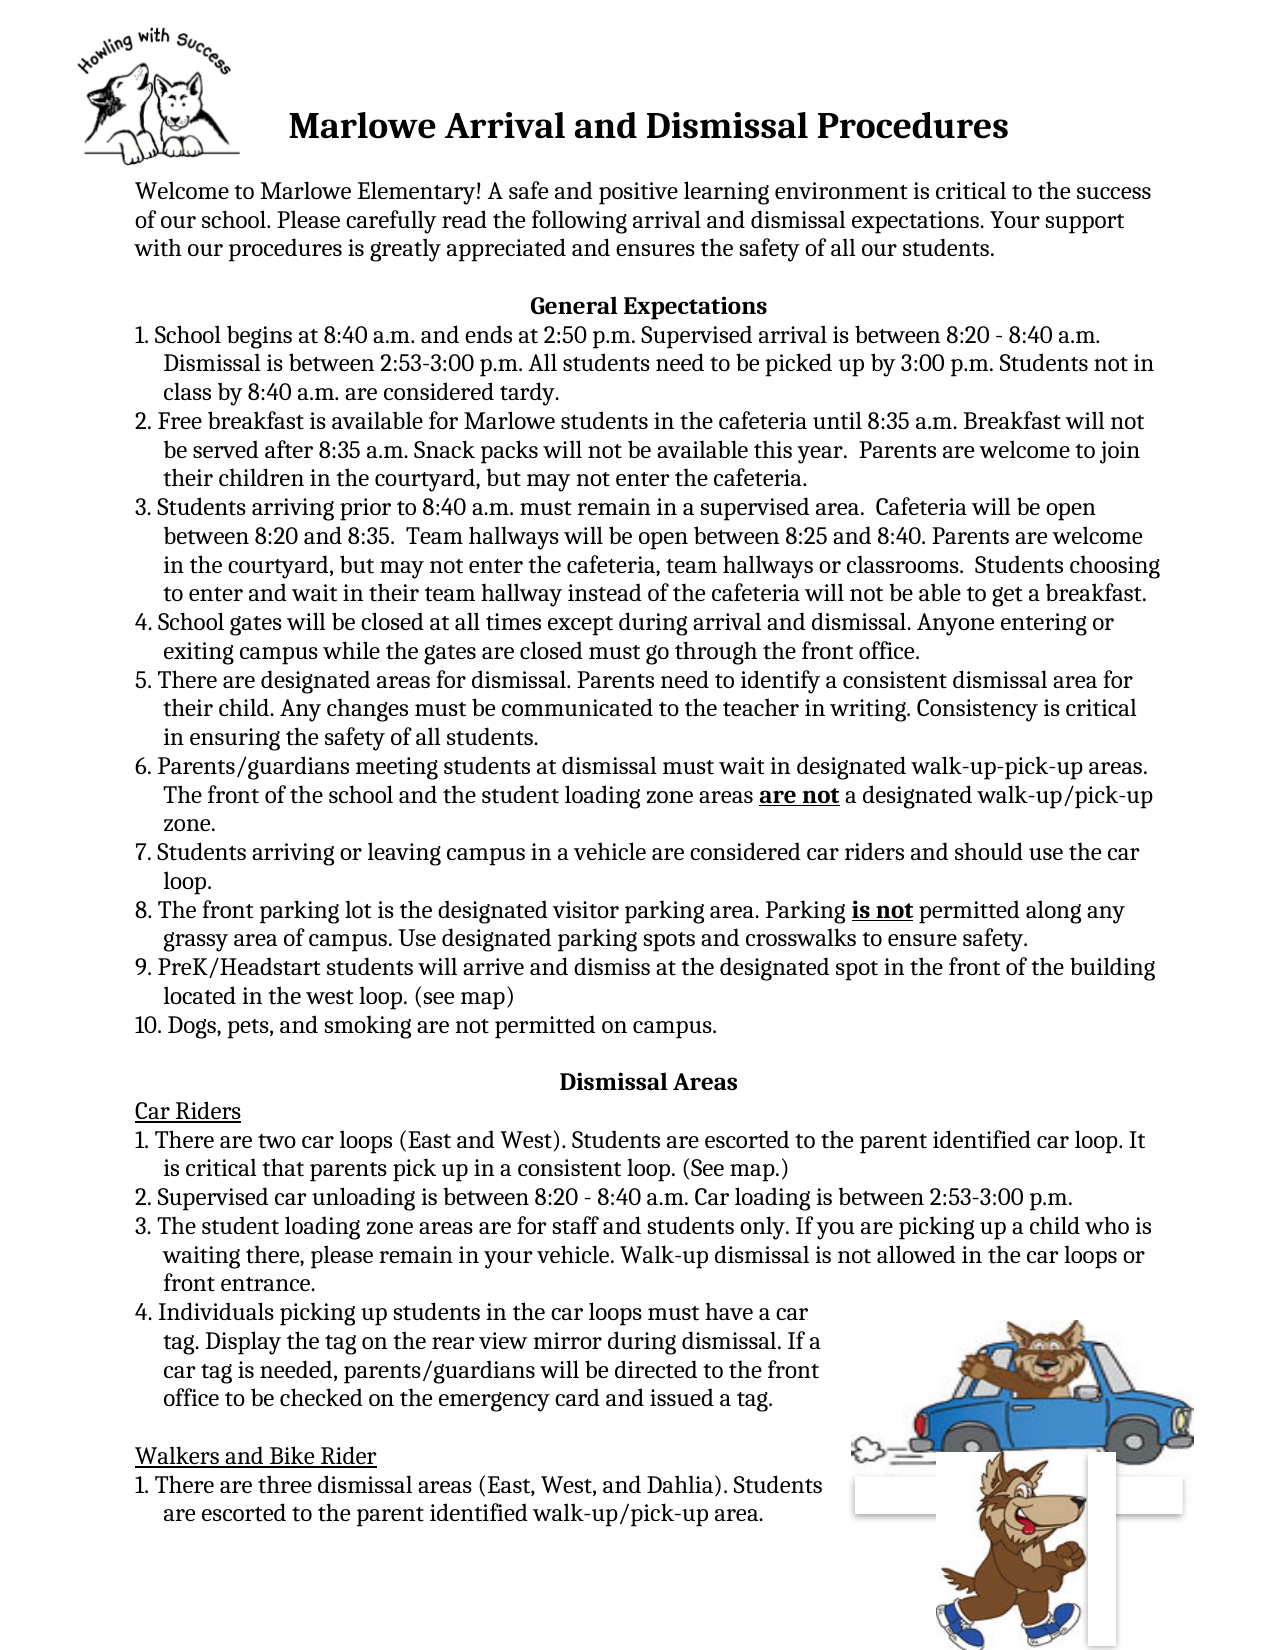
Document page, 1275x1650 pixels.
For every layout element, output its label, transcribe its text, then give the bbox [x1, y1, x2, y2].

text Walkers and Bike Rider [135, 1442, 851, 1471]
text 7. Students arriving or leaving campus in a vehicle are considered car riders and should use the car loop. [135, 838, 1162, 896]
text Dismissal Areas [135, 1068, 1162, 1097]
text 3. The student loading zone areas are for staff and students only. If you are picking up a child who is waiting there, please remain in your vehicle. Walk-up dismissal is not allowed in the car loops or front entrance. [135, 1212, 1162, 1298]
text Welcome to Marlowe Elementary! A safe and positive learning environment is critical to the success of our school. Please carefully read the following arrival and dismissal expectations. Your support with our procedures is greatly appreciated and ensures the safety of all our students. [135, 177, 1162, 263]
text 2. Supervised car unloading is between 8:20 - 8:40 a.m. Car loading is between 2:53-3:00 p.m. [135, 1183, 1162, 1212]
text 4. School gates will be closed at all times except during arrival and dismissal. Anyone entering or exiting campus while the gates are closed must go through the front office. [135, 608, 1162, 666]
text Car Riders [135, 1097, 1162, 1126]
text 1. There are two car loops (East and West). Students are escorted to the parent identified car loop. It is critical that parents pick up in a consistent loop. (See map.) [135, 1126, 1162, 1183]
text 2. Free breakfast is available for Marlowe students in the cafeteria until 8:35 a.m. Breakfast will not be served after 8:35 a.m. Snack packs will not be available this year. Parents are welcome to join their children in the courtyard, but may not enter the cafeteria. [135, 407, 1162, 493]
text Marlowe Arrival and Dismissal Procedures [240, 105, 1162, 148]
text 1. School begins at 8:40 a.m. and ends at 2:50 p.m. Supervised arrival is between 8:20 - 8:40 a.m. Dismissal is between 2:53-3:00 p.m. All students need to be picked up by 3:00 p.m. Students not in class by 8:40 a.m. are considered tardy. [135, 321, 1162, 407]
text 9. PreK/Headstart students will arrive and dismiss at the designated spot in the front of the building located in the west loop. (see map) [135, 953, 1162, 1011]
picture [851, 1320, 1194, 1650]
text General Expectations [135, 292, 1162, 321]
text 5. There are designated areas for dismissal. Parents need to identify a consistent dismissal area for their child. Any changes must be communicated to the teacher in writing. Consistency is critical in ensuring the safety of all students. [135, 666, 1162, 752]
text 3. Students arriving prior to 8:40 a.m. must remain in a supervised area. Cafeteria will be open between 8:20 and 8:35. Team hallways will be open between 8:25 and 8:40. Parents are welcome in the courtyard, but may not enter the cafeteria, team hallways or classrooms. Students choosing to enter and wait in their team hallway instead of the cafeteria will not be able to get a breakfast. [135, 493, 1162, 608]
picture [64, 21, 240, 171]
text 6. Parents/guardians meeting students at dismissal must wait in designated walk-up-pick-up areas. The front of the school and the student loading zone areas are not a designated walk-up/pick-up zone. [135, 752, 1162, 838]
text 10. Dogs, pets, and smoking are not permitted on campus. [135, 1011, 1162, 1039]
text 4. Individuals picking up students in the car loops must have a car tag. Display the tag on the rear view mirror during dismissal. If a car tag is needed, parents/guardians will be directed to the front office to be checked on the emergency card and issued a tag. [135, 1298, 1162, 1413]
text 8. The front parking lot is the designated visitor parking area. Parking is not permitted along any grassy area of campus. Use designated parking spots and crosswalks to ensure safety. [135, 896, 1162, 953]
